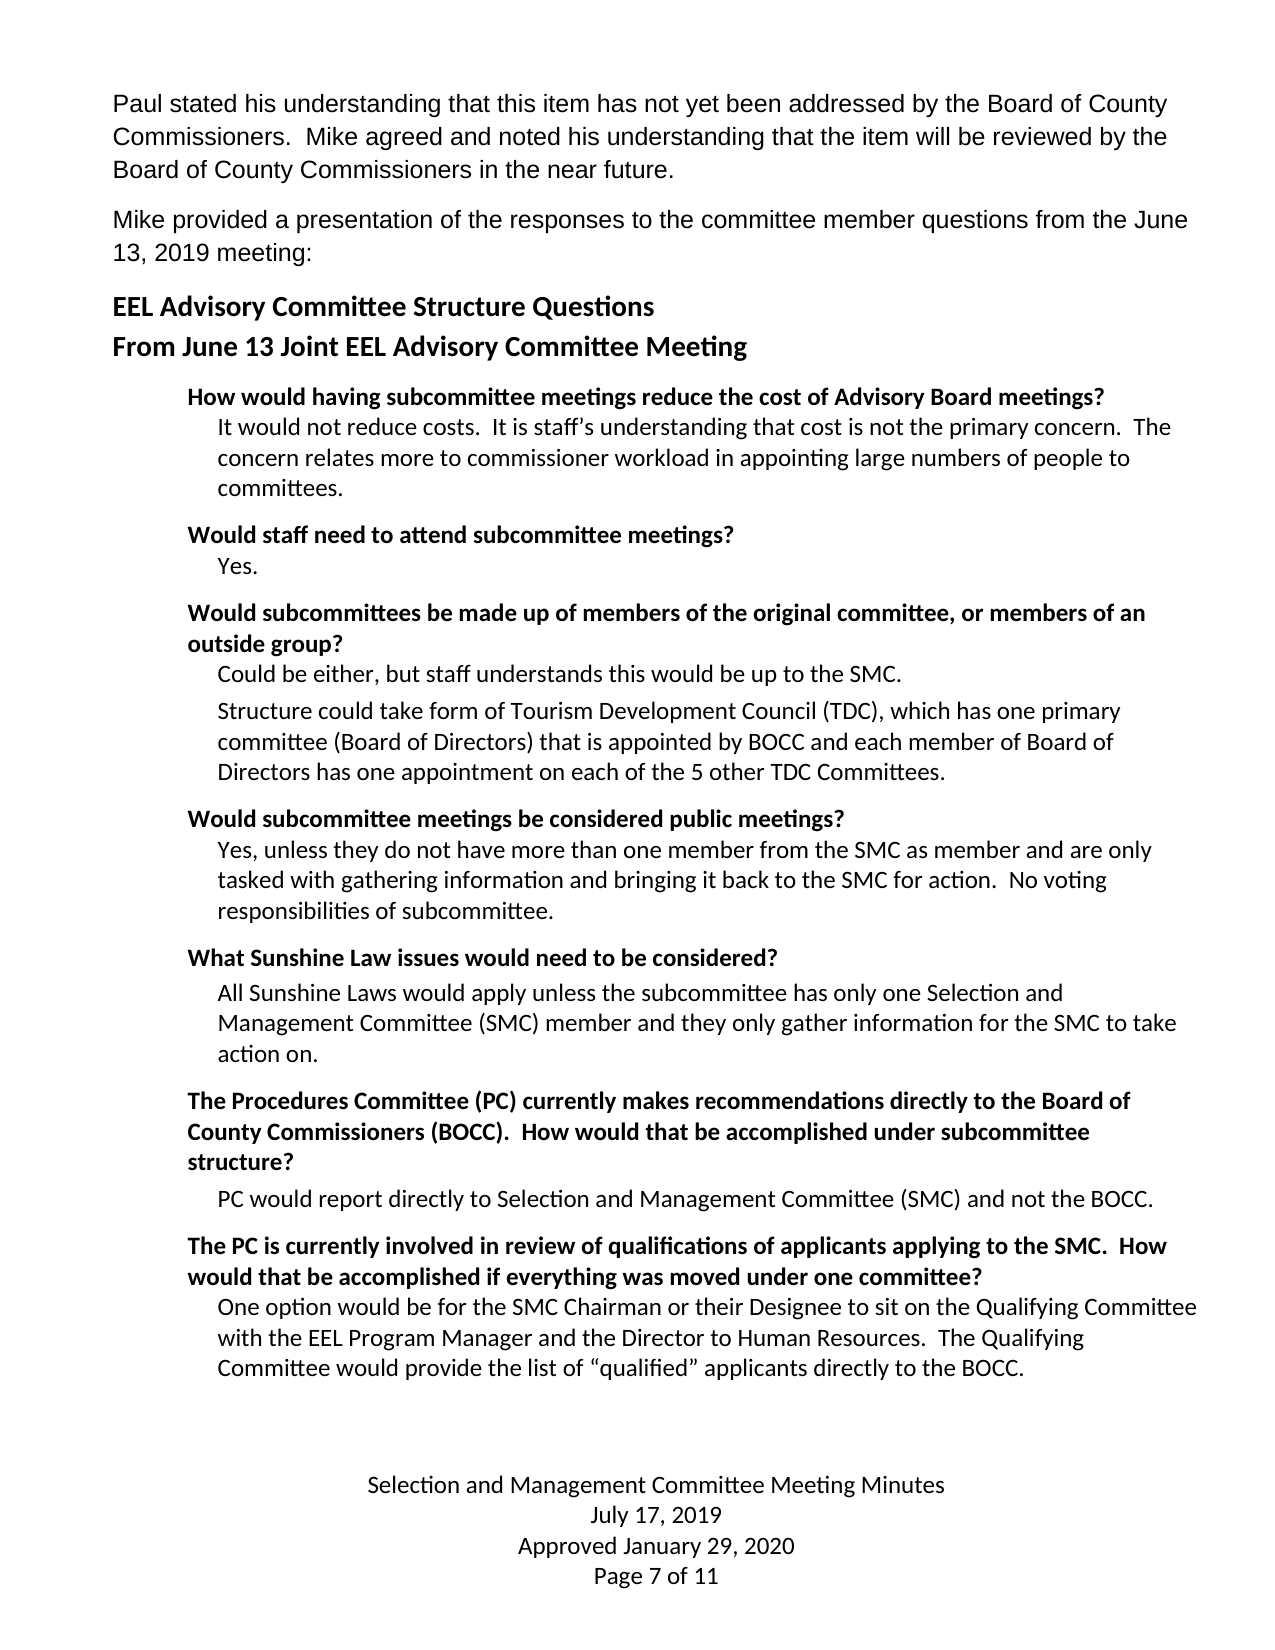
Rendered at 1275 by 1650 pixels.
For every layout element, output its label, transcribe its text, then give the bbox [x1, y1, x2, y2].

text Paul stated his understanding that this item has not yet been addressed by the Board of County Commissioners. Mike agreed and noted his understanding that the item will be reviewed by the Board of County Commissioners in the near future. [112, 89, 1200, 184]
text The Procedures Committee (PC) currently makes recommendations directly to the Board of County Commissioners (BOCC). How would that be accomplished under subcommittee structure? [187, 1085, 1200, 1177]
text PC would report directly to Selection and Management Committee (SMC) and not the BOCC. [217, 1183, 1200, 1214]
text Would subcommittee meetings be considered public meetings? [187, 803, 1200, 834]
text Yes, unless they do not have more than one member from the SMC as member and are only tasked with gathering information and bringing it back to the SMC for action. No voting responsibilities of subcommittee. [217, 834, 1200, 925]
text Would subcommittees be made up of members of the original committee, or members of an outside group? [187, 597, 1200, 658]
text It would not reduce costs. It is staff’s understanding that cost is not the primary concern. The concern relates more to commissioner workload in appointing large numbers of people to committees. [217, 411, 1200, 503]
text Would staff need to attend subcommittee meetings? [187, 519, 1200, 550]
text What Sunshine Law issues would need to be considered? [187, 942, 1200, 973]
text Structure could take form of Tourism Development Council (TDC), which has one primary committee (Board of Directors) that is appointed by BOCC and each member of Board of Directors has one appointment on each of the 5 other TDC Committees. [217, 695, 1200, 787]
text Mike provided a presentation of the responses to the committee member questions from the June 13, 2019 meeting: [112, 205, 1200, 267]
text Yes. [217, 550, 1200, 581]
text Could be either, but staff understands this would be up to the SMC. [217, 658, 1200, 689]
text One option would be for the SMC Chairman or their Designee to sit on the Qualifying Committee with the EEL Program Manager and the Director to Human Resources. The Qualifying Committee would provide the list of “qualified” applicants directly to the BOCC. [217, 1291, 1200, 1383]
text All Sunshine Laws would apply unless the subcommittee has only one Selection and Management Committee (SMC) member and they only gather information for the SMC to take action on. [217, 977, 1200, 1069]
text How would having subcommittee meetings reduce the cost of Advisory Board meetings? [187, 381, 1200, 411]
text The PC is currently involved in review of qualifications of applicants applying to the SMC. How would that be accomplished if everything was moved under one committee? [187, 1230, 1200, 1291]
text From June 13 Joint EEL Advisory Committee Meeting [112, 328, 1200, 364]
text EEL Advisory Committee Structure Questions [112, 288, 1200, 323]
